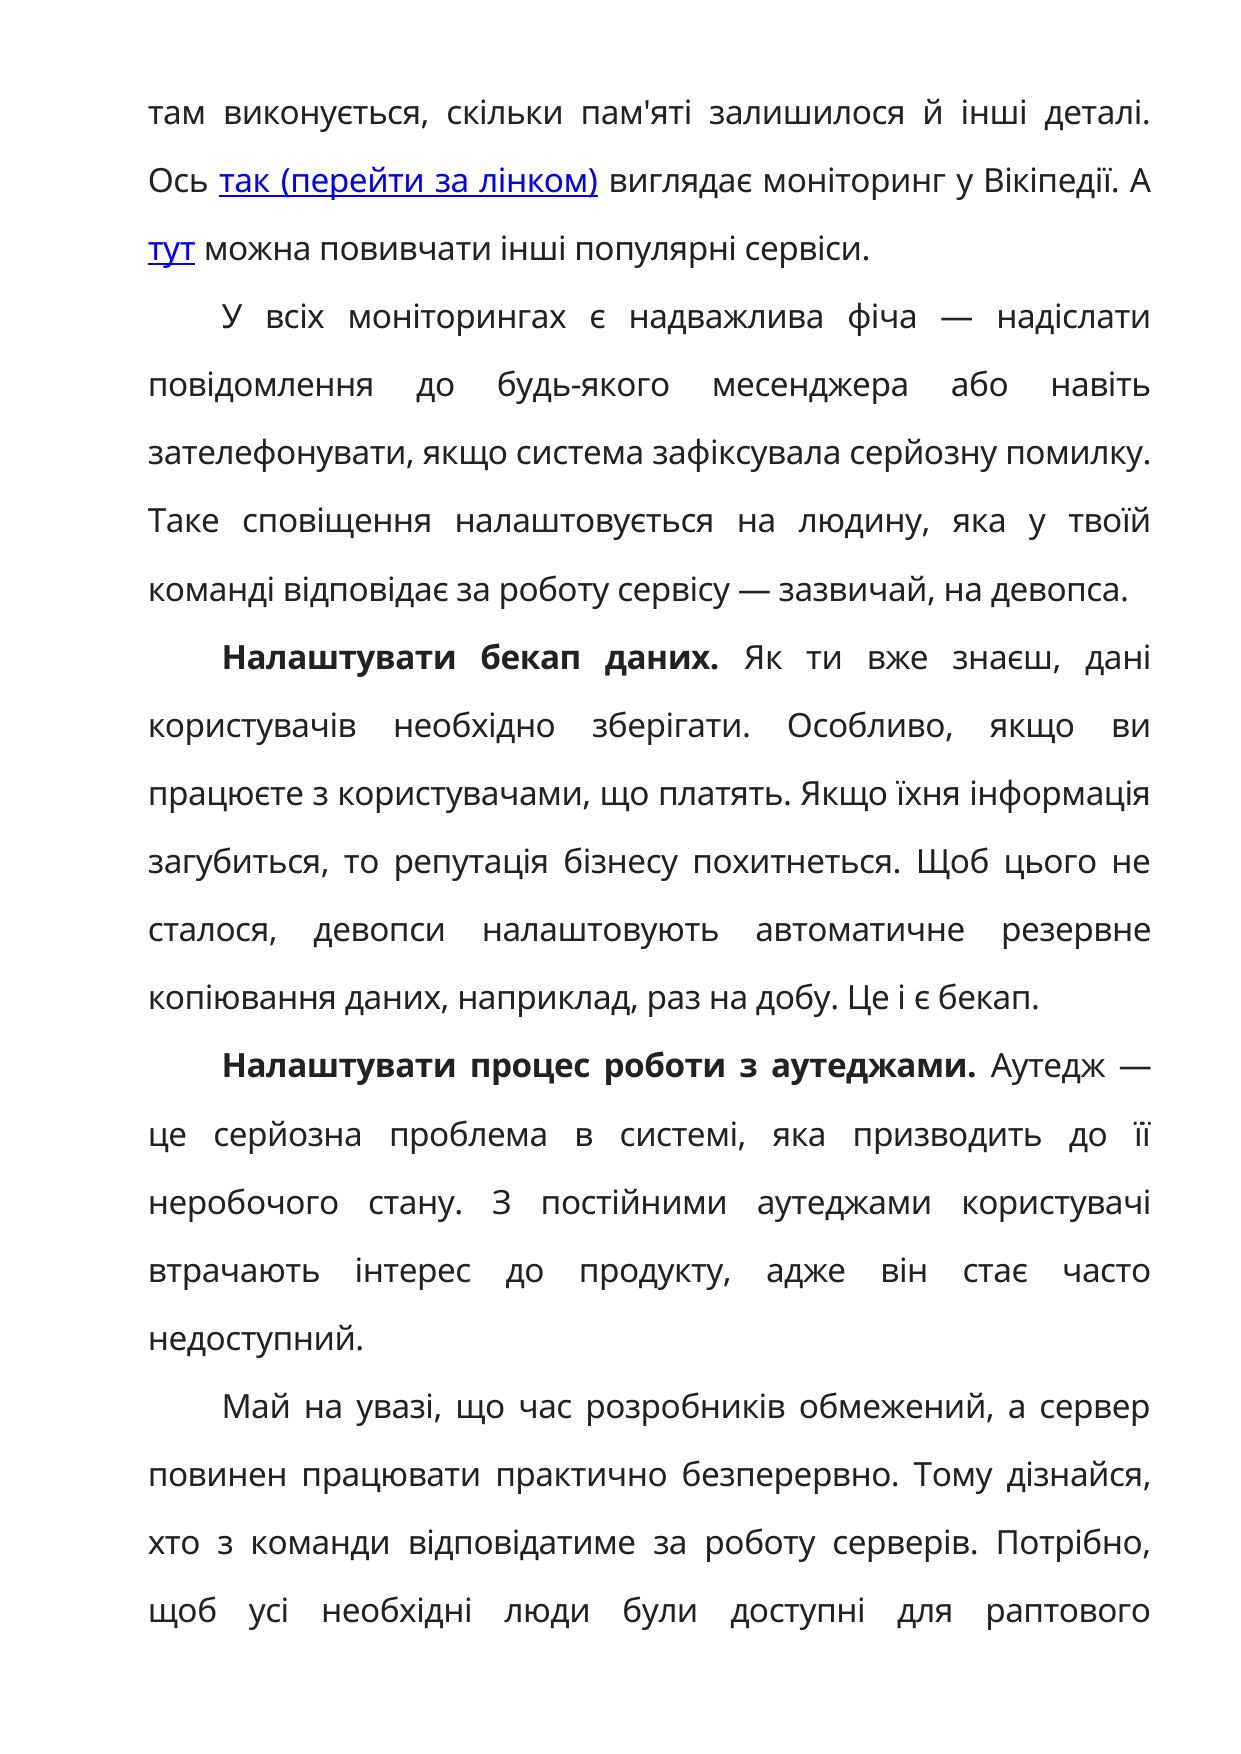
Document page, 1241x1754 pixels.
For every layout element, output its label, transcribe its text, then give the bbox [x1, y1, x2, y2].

text У всіх моніторингах є надважлива фіча — надіслати повідомлення до будь-якого месенджера або навіть зателефонувати, якщо система зафіксувала серйозну помилку. Таке сповіщення налаштовується на людину, яка у твоїй команді відповідає за роботу сервісу — зазвичай, на девопса. [148, 293, 1152, 611]
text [148, 88, 1152, 270]
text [148, 1383, 1152, 1633]
text Налаштувати процес роботи з аутеджами. Аутедж — це серйозна проблема в системі, яка призводить до її неробочого стану. З постійними аутеджами користувачі втрачають інтерес до продукту, адже він стає часто недоступний. [148, 1042, 1152, 1360]
text Налаштувати бекап даних. Як ти вже знаєш, дані користувачів необхідно зберігати. Особливо, якщо ви працюєте з користувачами, що платять. Якщо їхня інформація загубиться, то репутація бізнесу похитнеться. Щоб цього не сталося, девопси налаштовують автоматичне резервне копіювання даних, наприклад, раз на добу. Це і є бекап. [148, 633, 1152, 1019]
